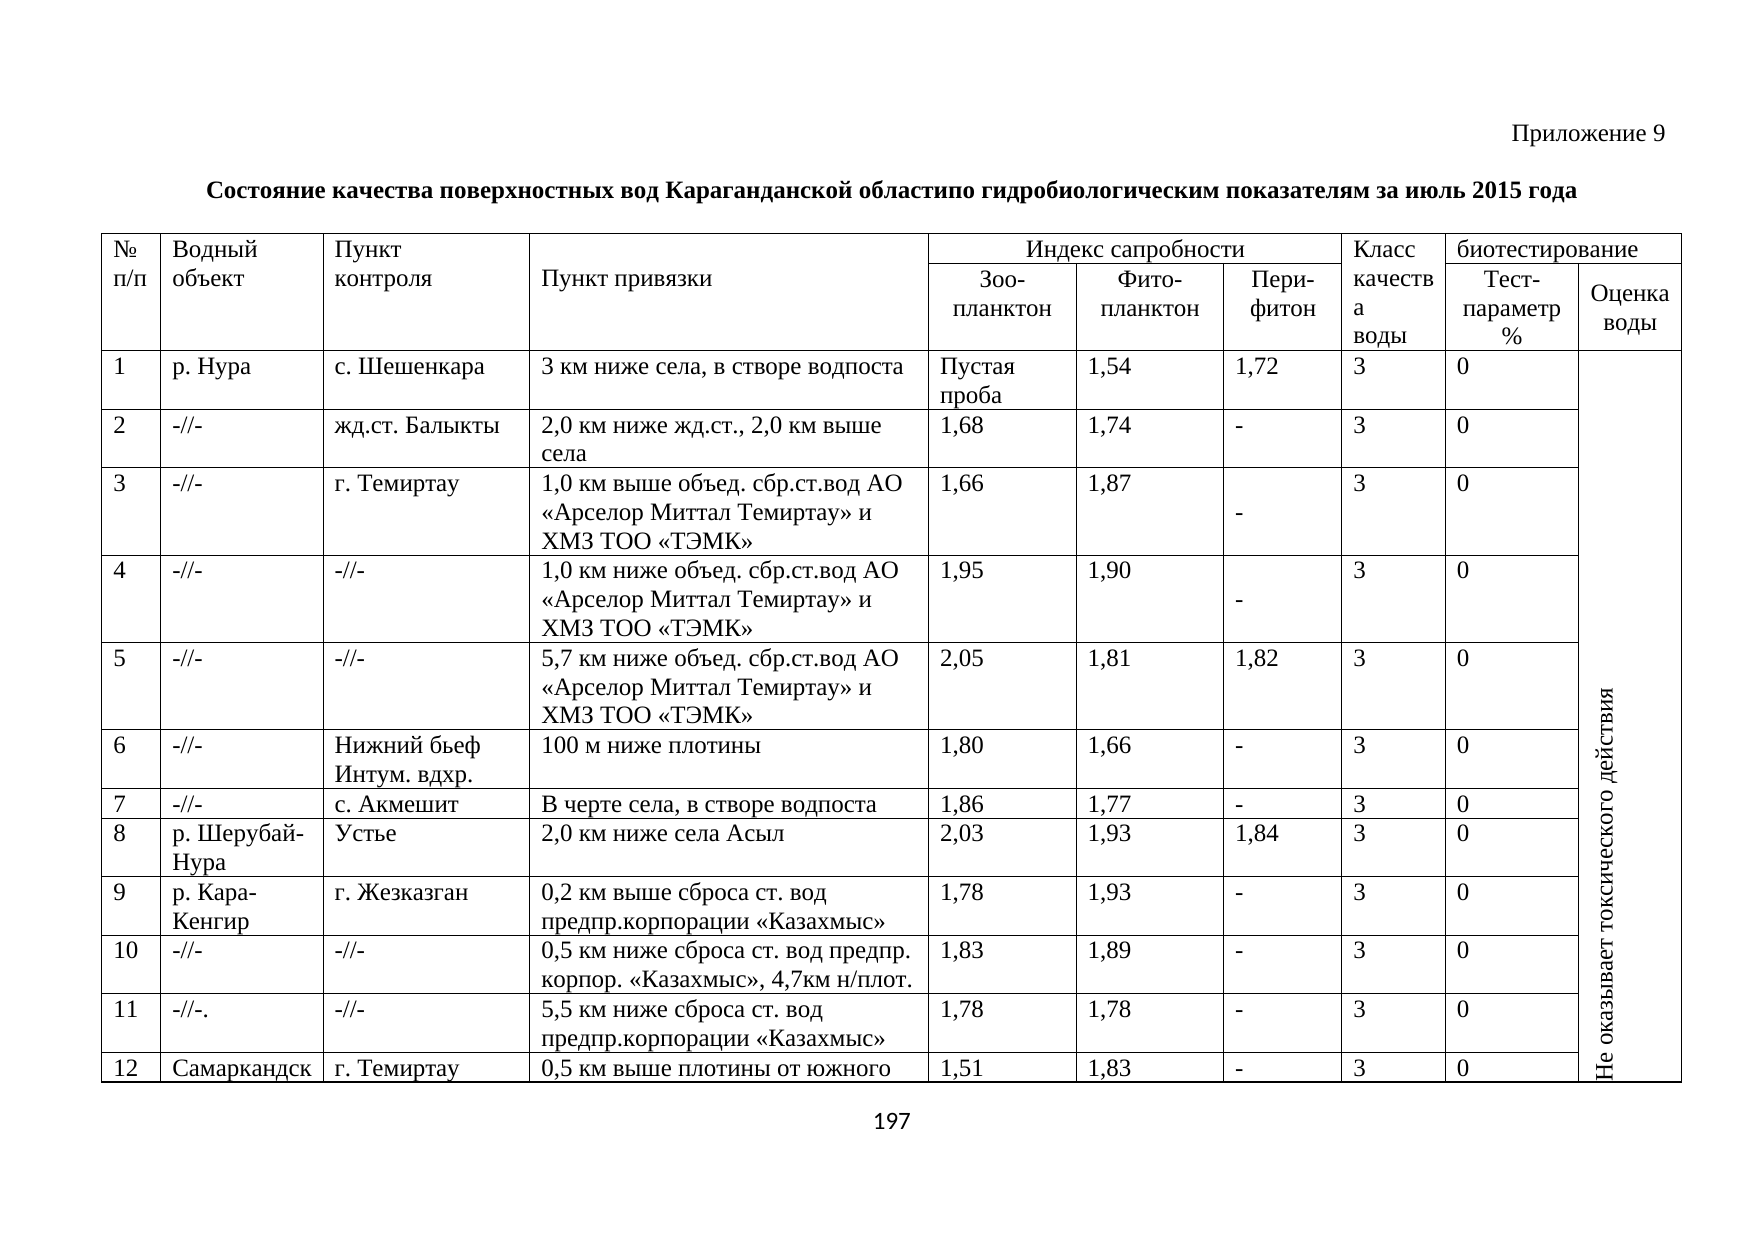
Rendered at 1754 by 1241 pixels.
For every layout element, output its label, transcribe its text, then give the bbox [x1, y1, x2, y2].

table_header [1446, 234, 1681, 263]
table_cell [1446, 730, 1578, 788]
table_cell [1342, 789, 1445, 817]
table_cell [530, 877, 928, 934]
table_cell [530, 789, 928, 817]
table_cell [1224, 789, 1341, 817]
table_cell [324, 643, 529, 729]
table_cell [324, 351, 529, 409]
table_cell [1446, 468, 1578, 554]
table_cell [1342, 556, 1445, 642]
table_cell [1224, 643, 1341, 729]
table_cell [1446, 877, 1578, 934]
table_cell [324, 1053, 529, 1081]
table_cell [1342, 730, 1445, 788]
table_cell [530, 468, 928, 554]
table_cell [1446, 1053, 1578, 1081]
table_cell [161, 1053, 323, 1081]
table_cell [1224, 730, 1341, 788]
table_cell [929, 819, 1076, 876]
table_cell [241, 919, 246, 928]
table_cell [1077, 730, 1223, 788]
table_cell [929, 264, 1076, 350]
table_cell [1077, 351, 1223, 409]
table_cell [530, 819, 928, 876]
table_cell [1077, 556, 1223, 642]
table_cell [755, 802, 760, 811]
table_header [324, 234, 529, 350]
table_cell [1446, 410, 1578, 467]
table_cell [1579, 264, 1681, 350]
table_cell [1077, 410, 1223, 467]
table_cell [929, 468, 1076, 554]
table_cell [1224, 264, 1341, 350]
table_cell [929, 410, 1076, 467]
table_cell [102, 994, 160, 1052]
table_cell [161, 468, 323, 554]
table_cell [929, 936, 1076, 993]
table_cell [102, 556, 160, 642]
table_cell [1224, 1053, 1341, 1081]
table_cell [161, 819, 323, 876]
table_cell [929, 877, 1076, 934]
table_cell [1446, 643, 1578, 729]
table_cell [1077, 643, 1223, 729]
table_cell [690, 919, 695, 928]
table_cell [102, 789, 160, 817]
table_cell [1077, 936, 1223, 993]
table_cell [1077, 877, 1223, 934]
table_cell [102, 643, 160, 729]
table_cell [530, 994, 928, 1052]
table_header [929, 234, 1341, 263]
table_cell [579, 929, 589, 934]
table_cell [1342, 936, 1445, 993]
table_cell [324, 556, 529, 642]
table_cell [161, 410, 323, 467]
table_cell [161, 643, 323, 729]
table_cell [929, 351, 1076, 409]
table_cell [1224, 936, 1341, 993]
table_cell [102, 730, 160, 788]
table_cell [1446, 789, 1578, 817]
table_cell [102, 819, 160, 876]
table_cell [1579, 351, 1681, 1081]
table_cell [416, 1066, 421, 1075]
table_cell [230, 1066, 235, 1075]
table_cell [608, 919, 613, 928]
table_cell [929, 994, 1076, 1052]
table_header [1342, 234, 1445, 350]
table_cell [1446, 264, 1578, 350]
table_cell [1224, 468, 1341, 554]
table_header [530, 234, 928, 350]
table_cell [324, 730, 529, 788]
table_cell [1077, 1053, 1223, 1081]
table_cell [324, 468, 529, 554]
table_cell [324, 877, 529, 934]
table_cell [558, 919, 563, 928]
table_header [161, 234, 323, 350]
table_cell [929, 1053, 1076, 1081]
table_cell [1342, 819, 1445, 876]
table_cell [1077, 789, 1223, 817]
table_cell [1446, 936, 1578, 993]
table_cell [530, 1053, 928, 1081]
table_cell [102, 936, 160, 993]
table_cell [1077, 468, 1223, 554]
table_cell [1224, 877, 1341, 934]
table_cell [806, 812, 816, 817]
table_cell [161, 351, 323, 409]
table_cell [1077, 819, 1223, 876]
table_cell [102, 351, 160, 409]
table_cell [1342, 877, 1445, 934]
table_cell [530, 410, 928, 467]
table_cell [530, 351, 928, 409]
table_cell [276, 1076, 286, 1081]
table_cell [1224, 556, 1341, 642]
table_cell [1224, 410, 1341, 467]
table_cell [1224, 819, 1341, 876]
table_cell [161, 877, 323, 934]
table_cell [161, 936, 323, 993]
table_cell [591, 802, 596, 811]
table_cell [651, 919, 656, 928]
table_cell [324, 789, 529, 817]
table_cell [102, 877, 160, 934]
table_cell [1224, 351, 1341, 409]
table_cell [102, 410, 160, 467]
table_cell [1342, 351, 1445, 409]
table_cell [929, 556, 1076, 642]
text Приложение 9 [118, 118, 1665, 147]
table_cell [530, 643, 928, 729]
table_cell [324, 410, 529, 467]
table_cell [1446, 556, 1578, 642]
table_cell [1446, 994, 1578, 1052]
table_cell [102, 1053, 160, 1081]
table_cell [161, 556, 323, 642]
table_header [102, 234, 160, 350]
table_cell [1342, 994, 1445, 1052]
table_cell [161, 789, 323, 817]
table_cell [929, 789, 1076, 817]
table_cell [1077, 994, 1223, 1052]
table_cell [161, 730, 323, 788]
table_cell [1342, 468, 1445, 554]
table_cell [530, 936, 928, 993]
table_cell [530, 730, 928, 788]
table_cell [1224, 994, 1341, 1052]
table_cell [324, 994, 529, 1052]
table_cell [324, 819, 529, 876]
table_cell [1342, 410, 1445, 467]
text Состояние качества поверхностных вод Караганданской областипо гидробиологическим показателям за июль 2015 года [118, 176, 1665, 204]
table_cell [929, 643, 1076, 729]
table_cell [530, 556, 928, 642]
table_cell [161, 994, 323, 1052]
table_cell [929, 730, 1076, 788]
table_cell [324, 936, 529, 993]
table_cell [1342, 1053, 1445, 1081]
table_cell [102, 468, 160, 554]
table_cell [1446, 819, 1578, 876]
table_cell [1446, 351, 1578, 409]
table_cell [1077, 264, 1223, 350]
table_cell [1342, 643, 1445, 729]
